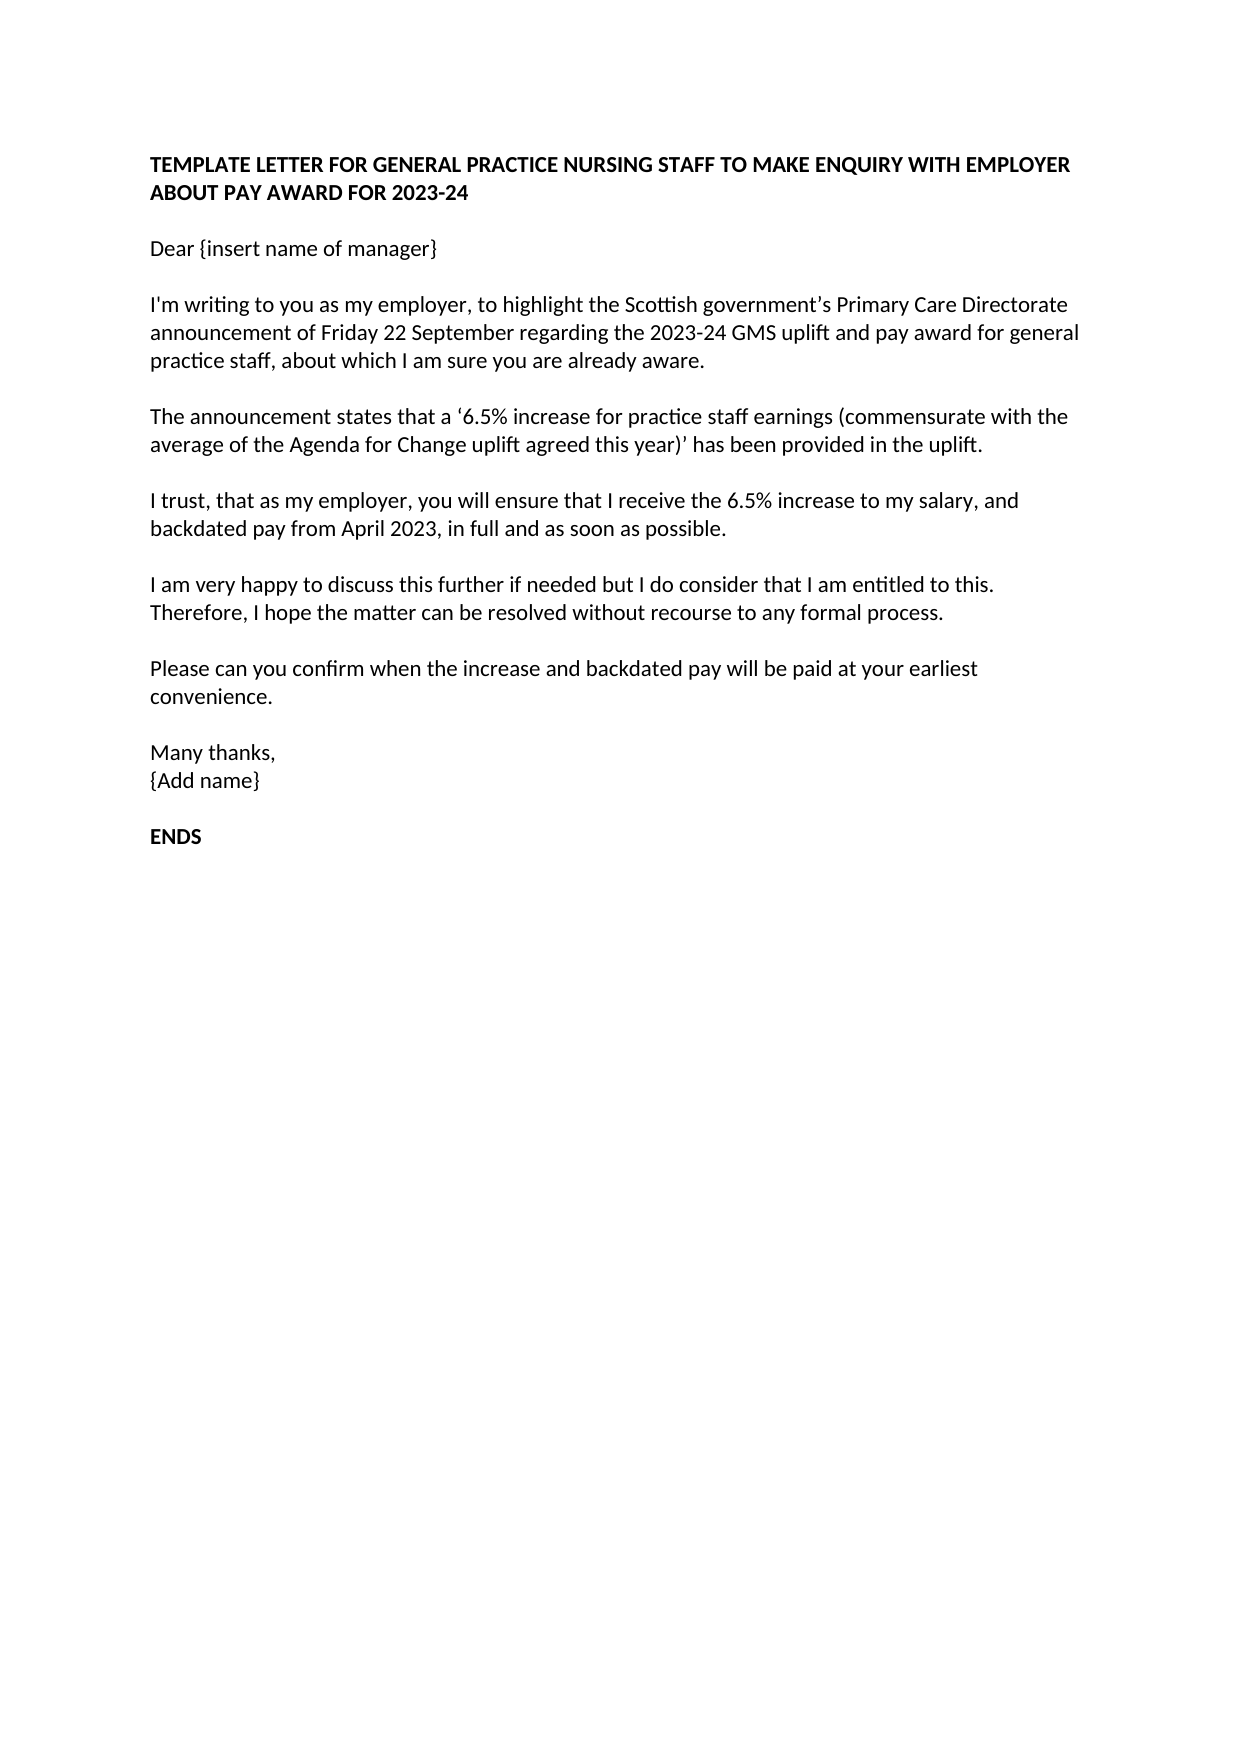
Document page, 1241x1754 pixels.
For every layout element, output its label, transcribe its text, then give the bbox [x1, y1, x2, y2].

text ENDS [150, 822, 1090, 851]
text I trust, that as my employer, you will ensure that I receive the 6.5% increase to my salary, and backdated pay from April 2023, in full and as soon as possible. I am very happy to discuss this further if needed but I do consider that I am entitled to this. Therefore, I hope the matter can be resolved without recourse to any formal process. Please can you confirm when the increase and backdated pay will be paid at your earliest convenience. Many thanks, [150, 458, 1090, 766]
text TEMPLATE LETTER FOR GENERAL PRACTICE NURSING STAFF TO MAKE ENQUIRY WITH EMPLOYER ABOUT PAY AWARD FOR 2023-24 [150, 150, 1090, 206]
text {Add name} [150, 766, 1090, 794]
text The announcement states that a ‘6.5% increase for practice staff earnings (commensurate with the average of the Agenda for Change uplift agreed this year)’ has been provided in the uplift. [150, 402, 1090, 458]
text Dear {insert name of manager} I'm writing to you as my employer, to highlight the Scottish government’s Primary Care Directorate announcement of Friday 22 September regarding the 2023-24 GMS uplift and pay award for general practice staff, about which I am sure you are already aware. [150, 234, 1090, 374]
